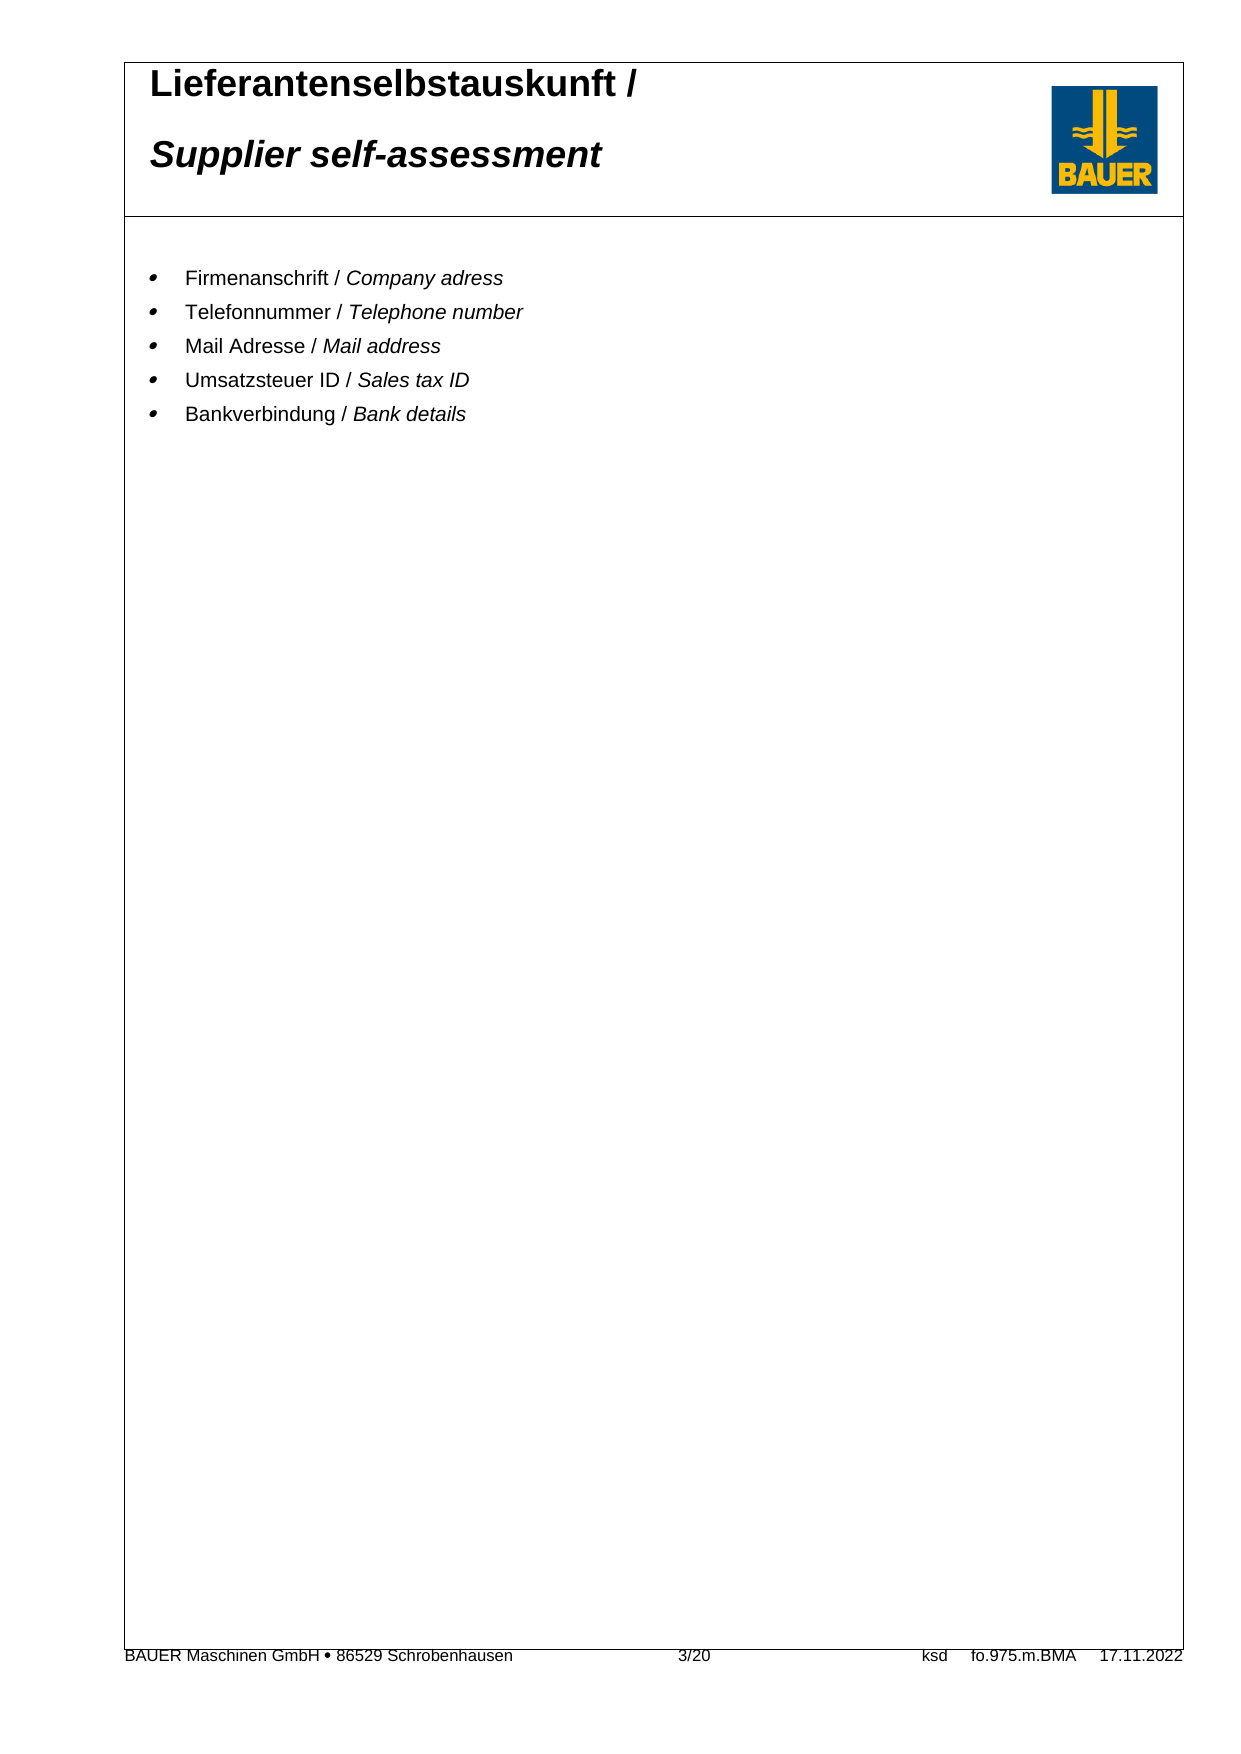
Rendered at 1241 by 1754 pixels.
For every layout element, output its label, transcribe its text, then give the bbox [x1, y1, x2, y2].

list Bankverbindung / Bank details [148, 401, 1166, 426]
list Telefonnummer / Telephone number [148, 300, 1166, 324]
list Mail Adresse / Mail address [148, 334, 1166, 358]
list Firmenanschrift / Company adress [148, 266, 1166, 290]
list Umsatzsteuer ID / Sales tax ID [148, 368, 1166, 392]
picture [1051, 86, 1158, 194]
